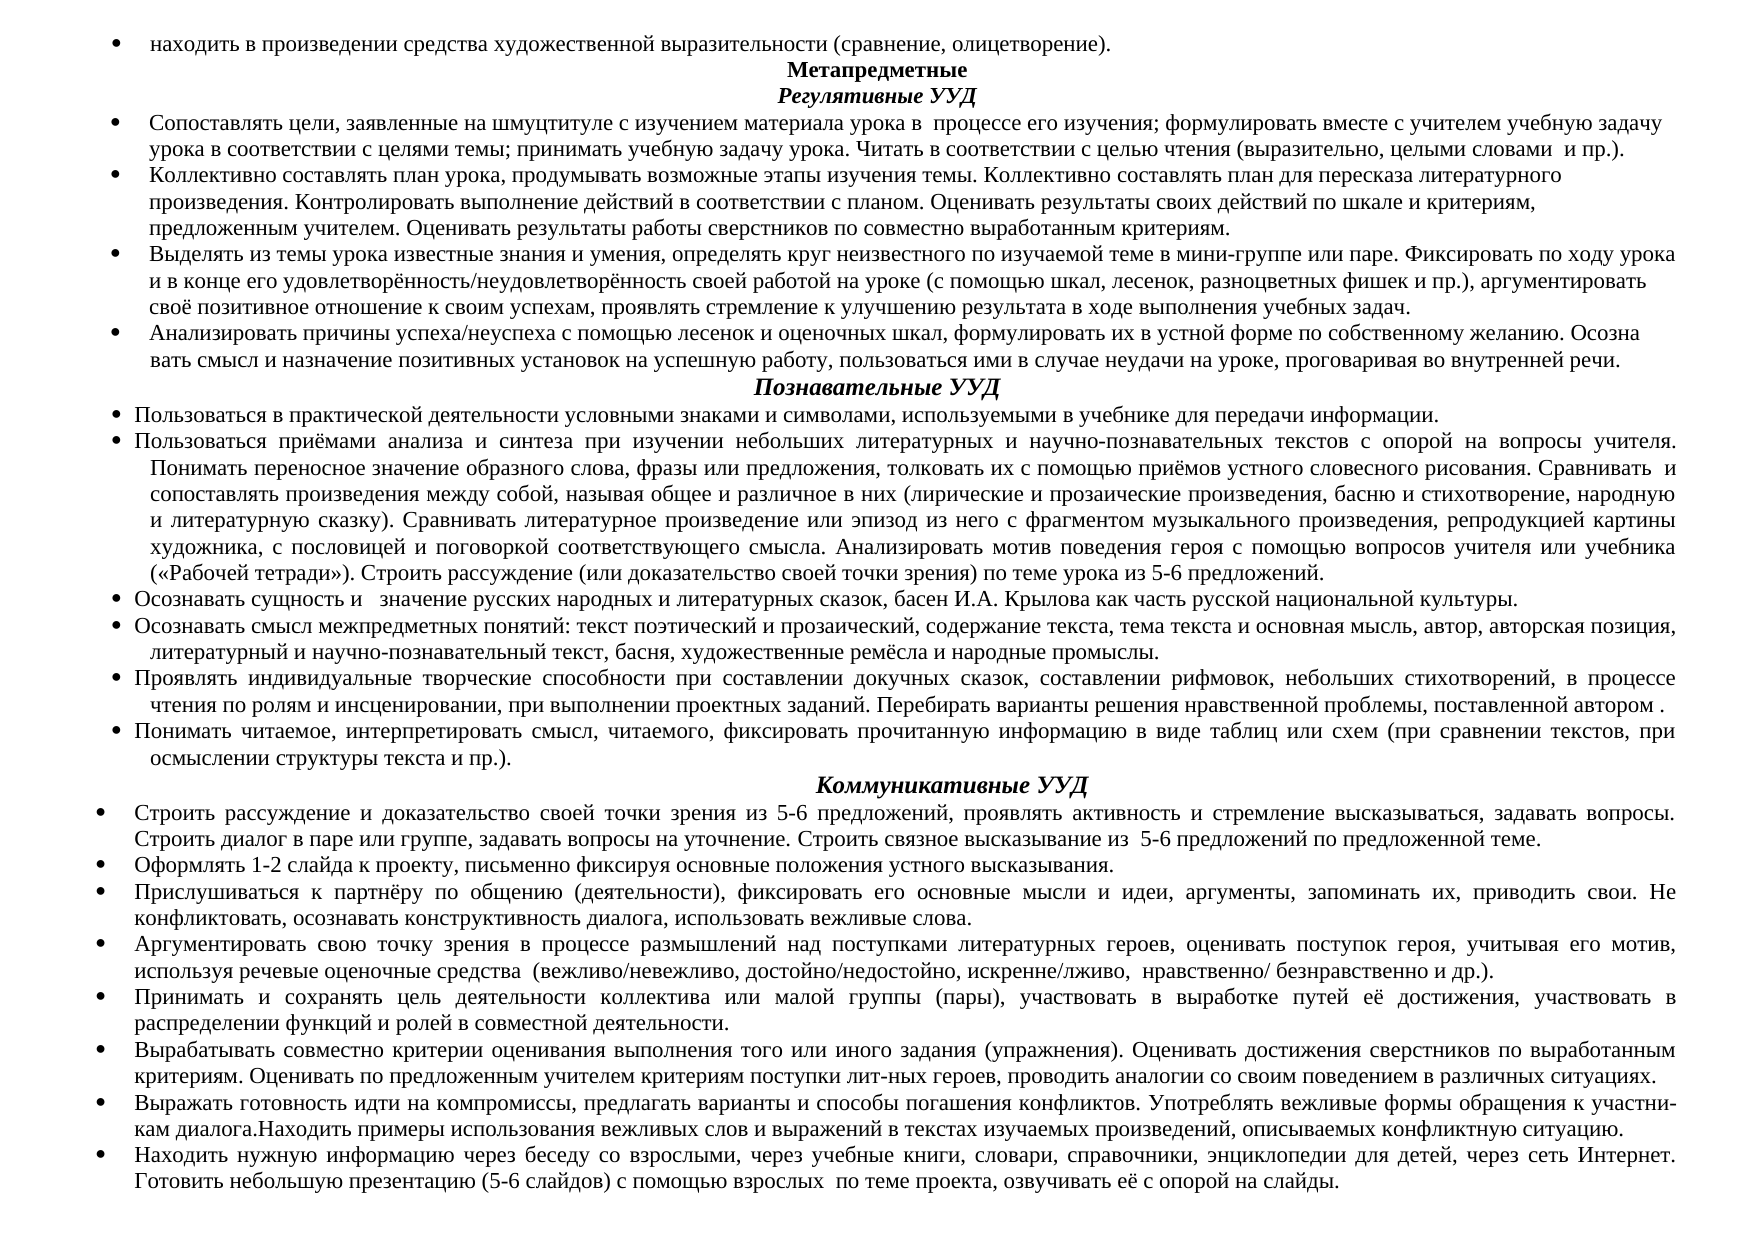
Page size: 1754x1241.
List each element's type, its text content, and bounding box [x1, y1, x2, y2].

list Оформлять 1-2 слайда к проекту, письменно фиксируя основные положения устного высказывания. [97, 851, 1679, 878]
list Анализировать причины успеха/неуспеха с помощью лесенок и оценочных шкал, формулировать их в устной форме по собственному желанию. Осозна [111, 319, 1679, 346]
list Сопоставлять цели, заявленные на шмуцтитуле с изучением материала урока в процессе его изучения; формулировать вместе с учителем учебную задачу урока в соответствии с целями темы; принимать учебную задачу урока. Читать в соответствии с целью чтения (выразительно, целыми словами и пр.). [111, 109, 1679, 161]
list Пользоваться в практической деятельности условными знаками и символами, используемыми в учебнике для передачи информации. [112, 401, 1679, 427]
list Находить нужную информацию через беседу со взрослыми, через учебные книги, словари, справочники, энциклопедии для детей, через сеть Интернет. Готовить небольшую презентацию (5-6 слайдов) с помощью взрослых по теме проекта, озвучивать её с опорой на слайды. [97, 1141, 1679, 1194]
list Осознавать сущность и значение русских народных и литературных сказок, басен И.А. Крылова как часть русской национальной культуры. [112, 585, 1679, 612]
text Коммуникативные УУД [225, 770, 1679, 799]
text вать смысл и назначение позитивных установок на успешную работу, пользоваться ими в случае неудачи на уроке, проговаривая во внутренней речи. [150, 346, 1679, 372]
list Прислушиваться к партнёру по общению (деятельности), фиксировать его основные мысли и идеи, аргументы, запоминать их, приводить свои. Не конфликтовать, осознавать конструктивность диалога, использовать вежливые слова. [97, 878, 1679, 930]
list Понимать читаемое, интерпретировать смысл, читаемого, фиксировать прочитанную информацию в виде таблиц или схем (при сравнении текстов, при осмыслении структуры текста и пр.). [112, 717, 1679, 770]
list Пользоваться приёмами анализа и синтеза при изучении небольших литературных и научно-познавательных текстов с опорой на вопросы учителя. Понимать переносное значение образного слова, фразы или предложения, толковать их с помощью приёмов устного словесного рисования. Сравнивать и сопоставлять произведения между собой, называя общее и различное в них (лирические и прозаические произведения, басню и стихотворение, народную и литературную сказку). Сравнивать литературное произведение или эпизод из него с фрагментом музыкального произведения, репродукцией картины художника, с пословицей и поговоркой соответствующего смысла. Анализировать мотив поведения героя с помощью вопросов учителя или учебника («Рабочей тетради»). Строить рассуждение (или доказательство своей точки зрения) по теме урока из 5-6 предложений. [112, 427, 1679, 585]
text Познавательные УУД [75, 372, 1679, 401]
list Вырабатывать совместно критерии оценивания выполнения того или иного задания (упражнения). Оценивать достижения сверстников по выработанным критериям. Оценивать по предложенным учителем критериям поступки лит-ных героев, проводить аналогии со своим поведением в различных ситуациях. [97, 1036, 1679, 1088]
list Коллективно составлять план урока, продумывать возможные этапы изучения темы. Коллективно составлять план для пересказа литературного произведения. Контролировать выполнение действий в соответствии с планом. Оценивать результаты своих действий по шкале и критериям, предложенным учителем. Оценивать результаты работы сверстников по совместно выработанным критериям. [111, 161, 1679, 240]
list Аргументировать свою точку зрения в процессе размышлений над поступками литературных героев, оценивать поступок героя, учитывая его мотив, используя речевые оценочные средства (вежливо/невежливо, достойно/недостойно, искренне/лживо, нравственно/ безнравственно и др.). [97, 930, 1679, 983]
list находить в произведении средства художественной выразительности (сравнение, олицетворение). [112, 29, 1679, 56]
list Строить рассуждение и доказательство своей точки зрения из 5-6 предложений, проявлять активность и стремление высказываться, задавать вопросы. Строить диалог в паре или группе, задавать вопросы на уточнение. Строить связное высказывание из 5-6 предложений по предложенной теме. [97, 799, 1679, 851]
text Метапредметные [75, 56, 1679, 82]
list Проявлять индивидуальные творческие способности при составлении докучных сказок, составлении рифмовок, небольших стихотворений, в процессе чтения по ролям и инсценировании, при выполнении проектных заданий. Перебирать варианты решения нравственной проблемы, поставленной автором . [112, 664, 1679, 717]
text Регулятивные УУД [75, 82, 1679, 109]
list Выражать готовность идти на компромиссы, предлагать варианты и способы погашения конфликтов. Употреблять вежливые формы обращения к участни-кам диалога.Находить примеры использования вежливых слов и выражений в текстах изучаемых произведений, описываемых конфликтную ситуацию. [97, 1088, 1679, 1141]
list Принимать и сохранять цель деятельности коллектива или малой группы (пары), участвовать в выработке путей её достижения, участвовать в распределении функций и ролей в совместной деятельности. [97, 983, 1679, 1036]
list Выделять из темы урока известные знания и умения, определять круг неизвестного по изучаемой теме в мини-группе или паре. Фиксировать по ходу урока и в конце его удовлетворённость/неудовлетворённость своей работой на уроке (с помощью шкал, лесенок, разноцветных фишек и пр.), аргументировать своё позитивное отношение к своим успехам, проявлять стремление к улучшению результата в ходе выполнения учебных задач. [111, 240, 1679, 319]
list Осознавать смысл межпредметных понятий: текст поэтический и прозаический, содержание текста, тема текста и основная мысль, автор, авторская позиция, литературный и научно-познавательный текст, басня, художественные ремёсла и народные промыслы. [112, 612, 1679, 664]
